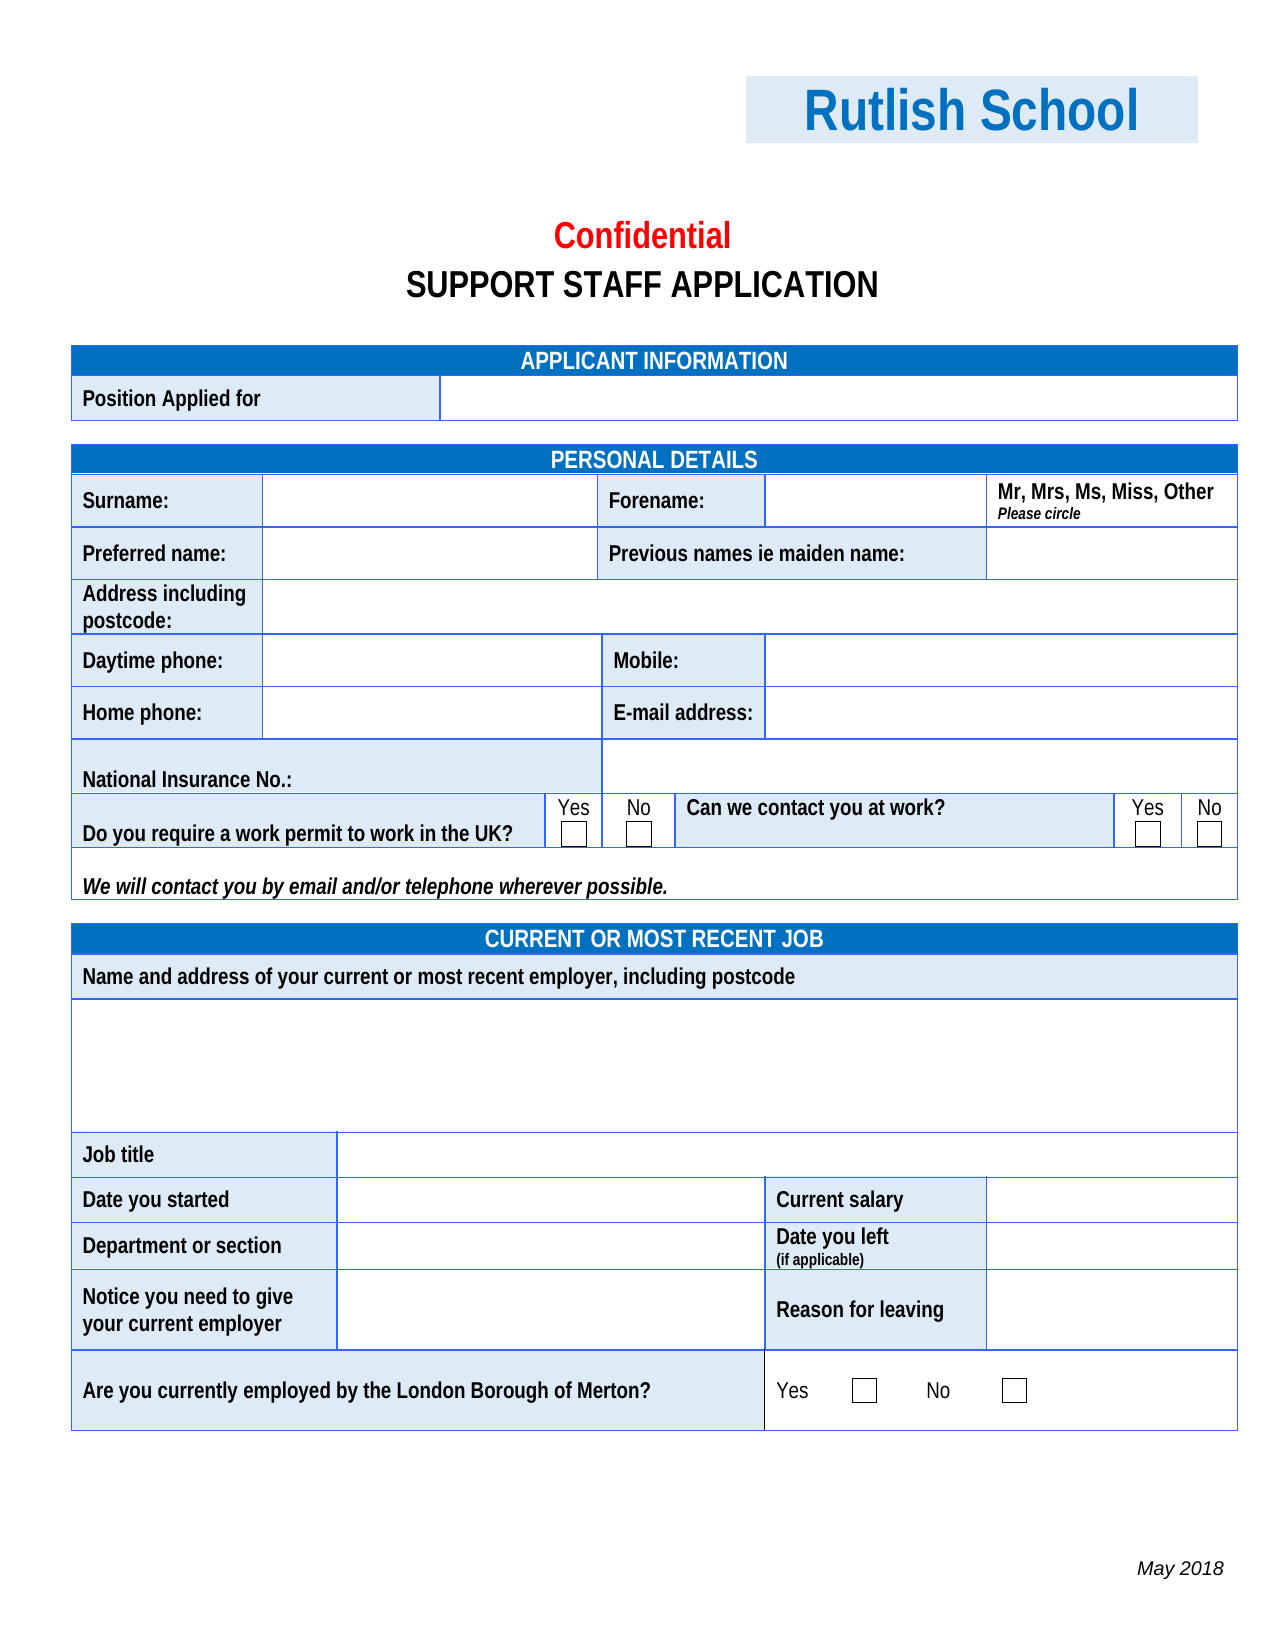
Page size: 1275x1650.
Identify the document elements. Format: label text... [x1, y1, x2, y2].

table_cell [987, 528, 1237, 579]
table_cell Department or section [72, 1223, 336, 1268]
table_cell No [603, 794, 674, 847]
table_cell Yes No [765, 1351, 1237, 1430]
table_cell Forename: [598, 475, 764, 526]
table_cell No [1182, 794, 1237, 847]
table_cell Preferred name: [72, 528, 262, 579]
table_cell E-mail address: [603, 687, 764, 738]
table_cell [987, 1270, 1237, 1349]
subtitle Confidential [44, 213, 1226, 257]
table_cell Surname: [72, 475, 262, 526]
table_cell Reason for leaving [766, 1270, 986, 1349]
table_cell Home phone: [72, 687, 262, 738]
table_cell Are you currently employed by the London Borough of Merton? [72, 1351, 764, 1430]
table_header CURRENT OR MOST RECENT JOB [72, 924, 1237, 953]
table_cell [766, 635, 1237, 686]
table_cell Notice you need to give your current employer [72, 1270, 336, 1349]
table_cell Date you left (if applicable) [766, 1223, 986, 1268]
table_cell Current salary [766, 1178, 986, 1221]
table_cell [603, 740, 1237, 792]
table_cell Date you started [72, 1178, 336, 1221]
table_cell Yes [546, 794, 601, 847]
table_cell Mr, Mrs, Ms, Miss, Other Please circle [987, 475, 1237, 526]
table_cell Address including postcode: [72, 580, 262, 633]
table_cell [987, 1223, 1237, 1268]
table_cell We will contact you by email and/or telephone wherever possible. [72, 848, 1237, 899]
table_cell [263, 528, 597, 579]
table_cell [338, 1178, 764, 1221]
table_cell [72, 1000, 1237, 1131]
table_cell Daytime phone: [72, 635, 262, 686]
table_cell Name and address of your current or most recent employer, including postcode [72, 955, 1237, 998]
table_cell Do you require a work permit to work in the UK? [72, 794, 544, 847]
table_cell National Insurance No.: [72, 740, 601, 792]
table_cell Can we contact you at work? [676, 794, 1113, 847]
table_cell Previous names ie maiden name: [598, 528, 986, 579]
table_cell [338, 1270, 764, 1349]
table_cell Position Applied for [72, 376, 439, 420]
table_cell Yes [1115, 794, 1181, 847]
table_cell [263, 687, 601, 738]
table_cell [766, 475, 986, 526]
table_cell [338, 1133, 1237, 1176]
table_cell [441, 376, 1237, 420]
table_cell [263, 580, 1237, 633]
table_cell [263, 475, 597, 526]
table_cell Mobile: [603, 635, 764, 686]
table_header PERSONAL DETAILS [72, 445, 1237, 473]
table_cell [766, 687, 1237, 738]
table_cell [987, 1178, 1237, 1221]
table_cell Job title [72, 1133, 336, 1176]
subtitle SUPPORT STAFF APPLICATION [44, 263, 1226, 306]
table_header APPLICANT INFORMATION [72, 346, 1237, 375]
table_cell [338, 1223, 764, 1268]
table_cell [263, 635, 601, 686]
